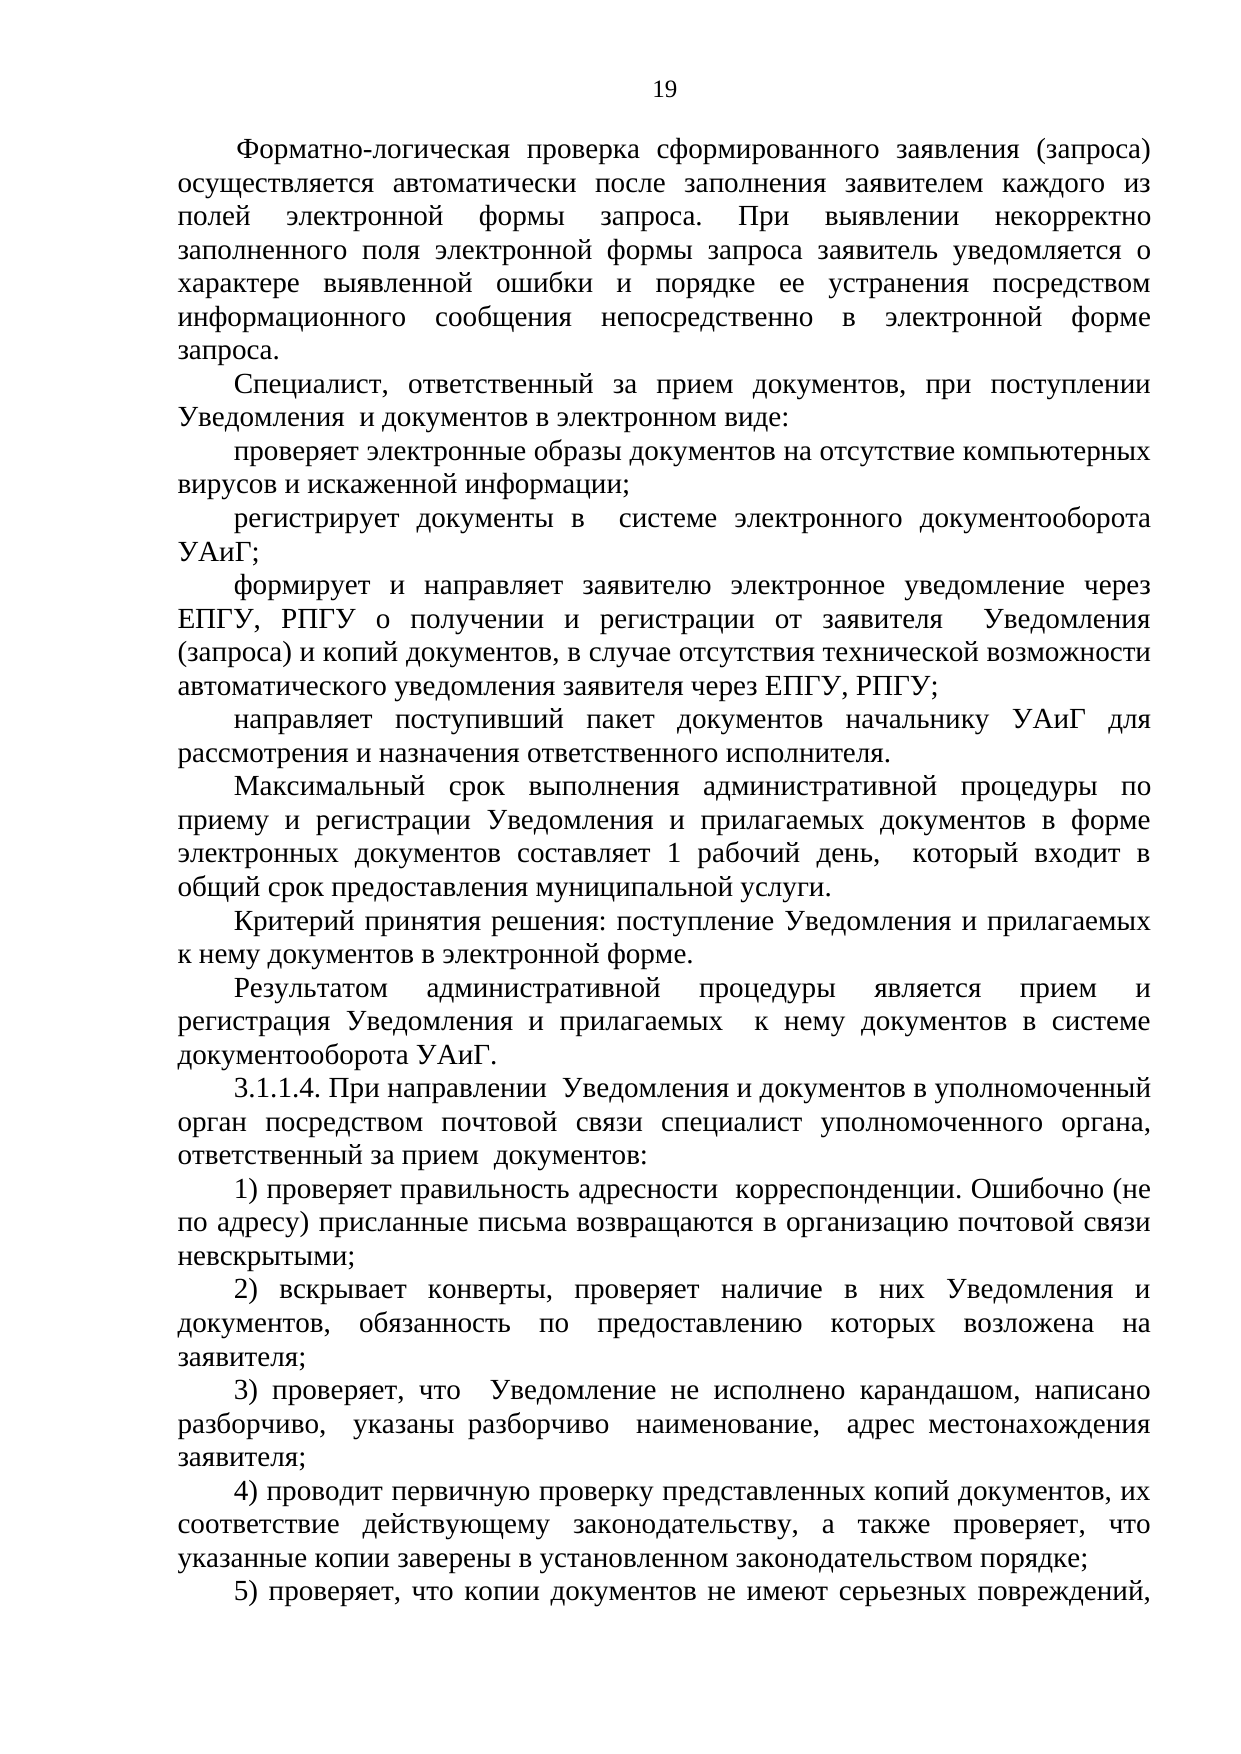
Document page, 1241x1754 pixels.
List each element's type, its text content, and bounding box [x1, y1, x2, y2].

text направляет поступивший пакет документов начальнику УАиГ для рассмотрения и назначения ответственного исполнителя. [177, 701, 1152, 768]
text 4) проводит первичную проверку представленных копий документов, их соответствие действующему законодательству, а также проверяет, что указанные копии заверены в установленном законодательством порядке; [177, 1473, 1152, 1573]
text формирует и направляет заявителю электронное уведомление через ЕПГУ, РПГУ о получении и регистрации от заявителя Уведомления (запроса) и копий документов, в случае отсутствия технической возможности автоматического уведомления заявителя через ЕПГУ, РПГУ; [177, 567, 1152, 701]
text Критерий принятия решения: поступление Уведомления и прилагаемых к нему документов в электронной форме. [177, 903, 1152, 970]
text Максимальный срок выполнения административной процедуры по приему и регистрации Уведомления и прилагаемых документов в форме электронных документов составляет 1 рабочий день, который входит в общий срок предоставления муниципальной услуги. [177, 768, 1152, 903]
text регистрирует документы в системе электронного документооборота УАиГ; [177, 500, 1152, 567]
text проверяет электронные образы документов на отсутствие компьютерных вирусов и искаженной информации; [177, 433, 1152, 500]
text 2) вскрывает конверты, проверяет наличие в них Уведомления и документов, обязанность по предоставлению которых возложена на заявителя; [177, 1272, 1152, 1372]
text 3) проверяет, что Уведомление не исполнено карандашом, написано разборчиво, указаны разборчиво наименование, адрес местонахождения заявителя; [177, 1372, 1152, 1473]
text Форматно-логическая проверка сформированного заявления (запроса) осуществляется автоматически после заполнения заявителем каждого из полей электронной формы запроса. При выявлении некорректно заполненного поля электронной формы запроса заявитель уведомляется о характере выявленной ошибки и порядке ее устранения посредством информационного сообщения непосредственно в электронной форме запроса. [177, 131, 1152, 366]
text Специалист, ответственный за прием документов, при поступлении Уведомления и документов в электронном виде: [177, 366, 1152, 433]
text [177, 1573, 1152, 1607]
text 1) проверяет правильность адресности корреспонденции. Ошибочно (не по адресу) присланные письма возвращаются в организацию почтовой связи невскрытыми; [177, 1171, 1152, 1272]
text Результатом административной процедуры является прием и регистрация Уведомления и прилагаемых к нему документов в системе документооборота УАиГ. [177, 970, 1152, 1070]
text 3.1.1.4. При направлении Уведомления и документов в уполномоченный орган посредством почтовой связи специалист уполномоченного органа, ответственный за прием документов: [177, 1070, 1152, 1171]
